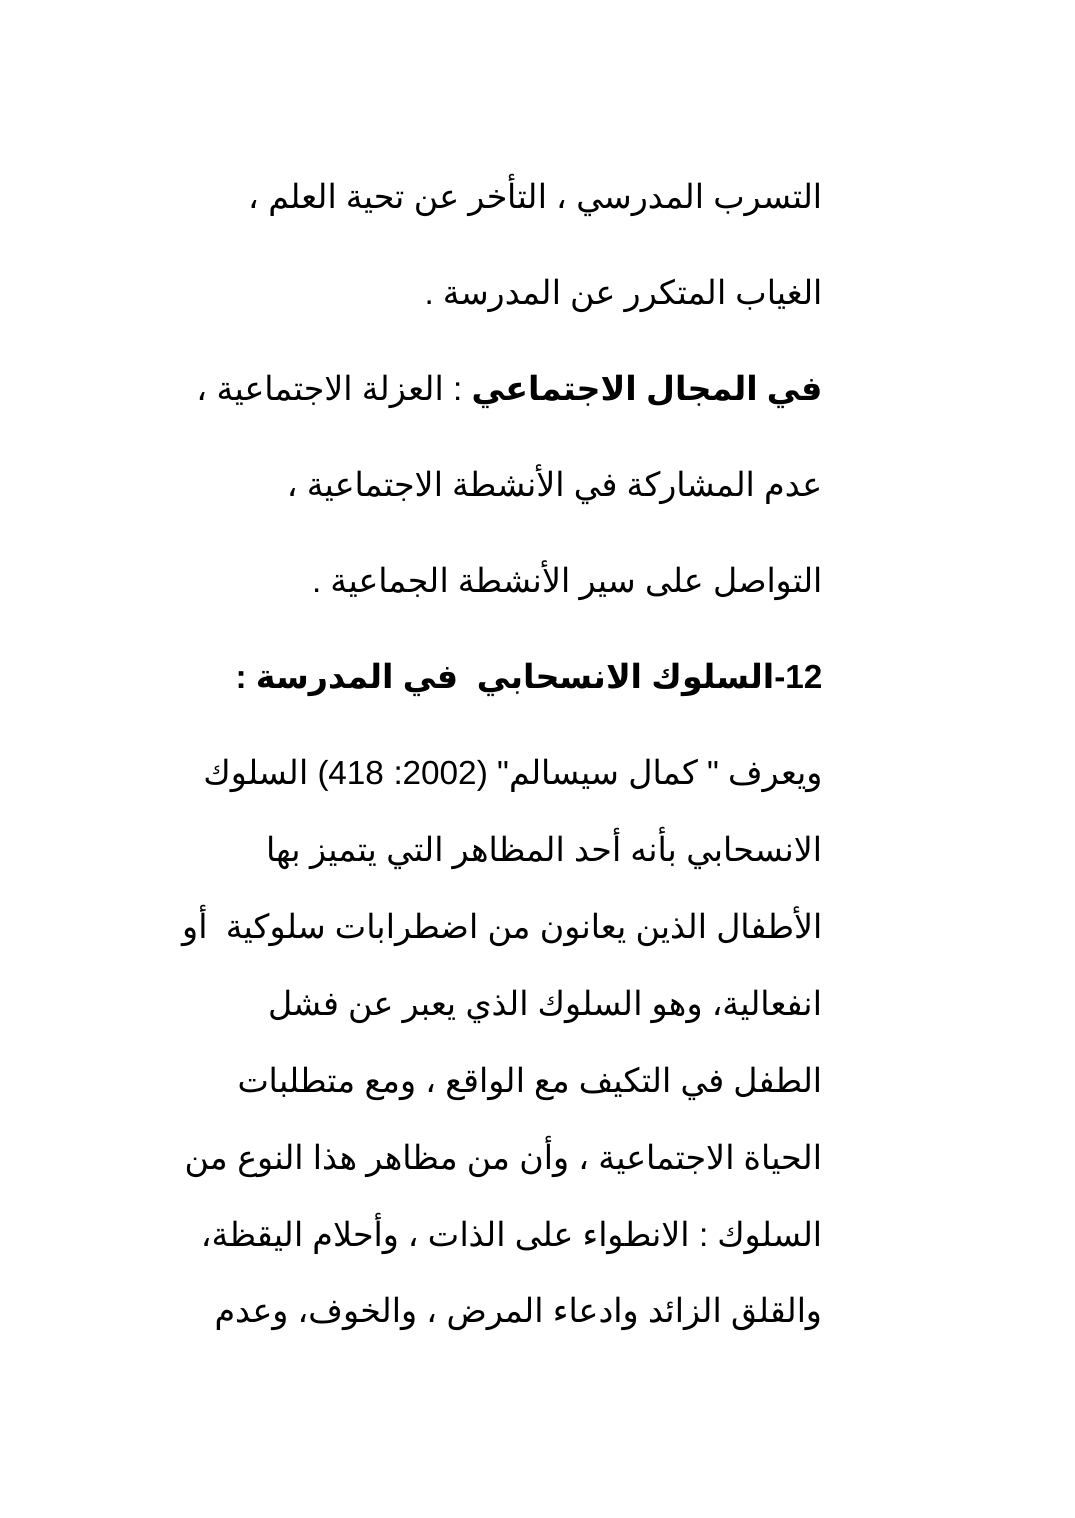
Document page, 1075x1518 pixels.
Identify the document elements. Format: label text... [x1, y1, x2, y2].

list في المجال الاجتماعي : العزلة الاجتماعية ، عدم المشاركة في الأنشطة الاجتماعية ، التواصل على سير الأنشطة الجماعية . [177, 369, 823, 600]
list التسرب المدرسي ، التأخر عن تحية العلم ، الغياب المتكرر عن المدرسة . [177, 177, 823, 312]
list 12-السلوك الانسحابي في المدرسة : [177, 657, 823, 696]
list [177, 753, 823, 1330]
